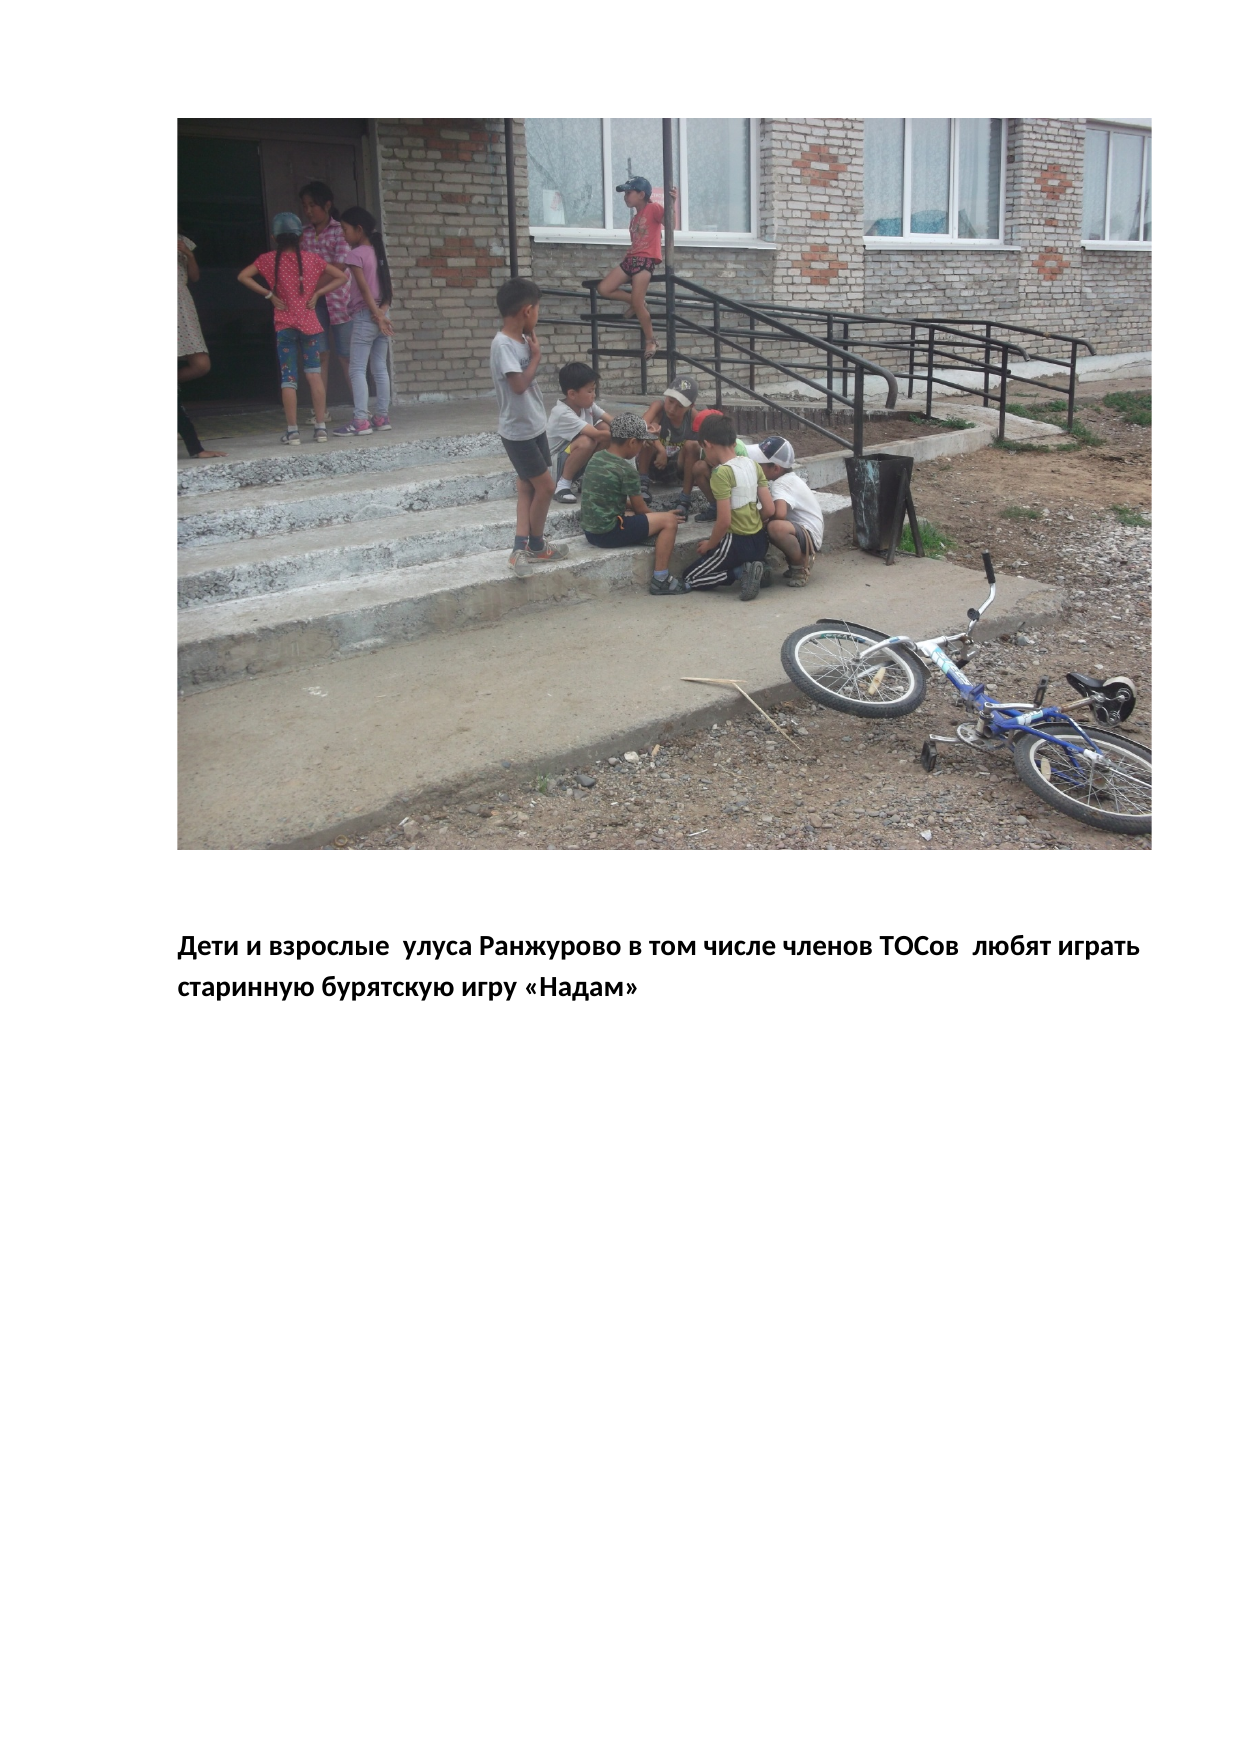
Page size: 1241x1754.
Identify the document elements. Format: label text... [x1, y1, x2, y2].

picture [177, 118, 1152, 850]
text Дети и взрослые улуса Ранжурово в том числе членов ТОСов любят играть старинную бурятскую игру «Надам» [177, 927, 1152, 1004]
